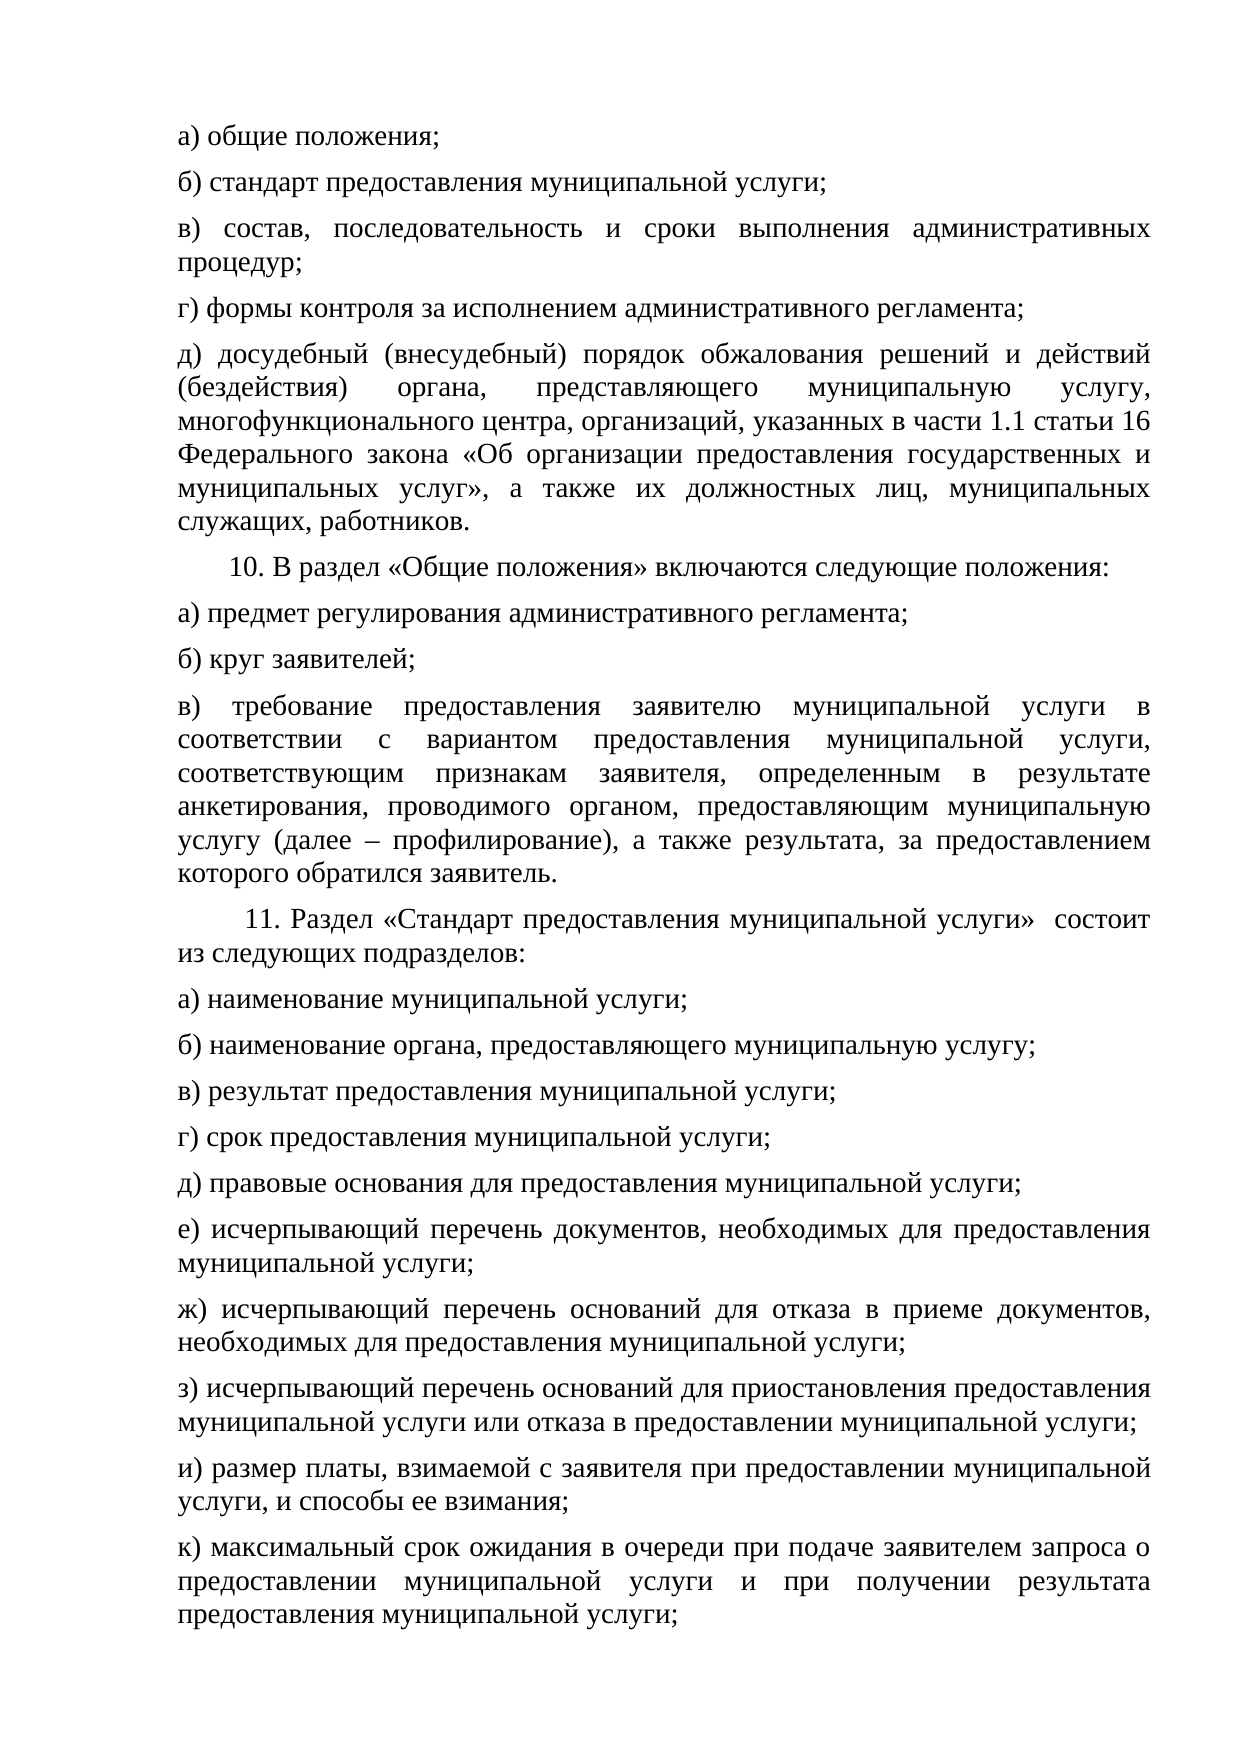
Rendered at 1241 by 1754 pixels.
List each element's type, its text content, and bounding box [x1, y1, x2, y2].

text в) требование предоставления заявителю муниципальной услуги в соответствии с вариантом предоставления муниципальной услуги, соответствующим признакам заявителя, определенным в результате анкетирования, проводимого органом, предоставляющим муниципальную услугу (далее – профилирование), а также результата, за предоставлением которого обратился заявитель. [177, 688, 1152, 889]
text ж) исчерпывающий перечень оснований для отказа в приеме документов, необходимых для предоставления муниципальной услуги; [177, 1291, 1152, 1358]
text и) размер платы, взимаемой с заявителя при предоставлении муниципальной услуги, и способы ее взимания; [177, 1450, 1152, 1517]
text а) предмет регулирования административного регламента; [177, 596, 1152, 629]
text в) результат предоставления муниципальной услуги; [177, 1073, 1152, 1107]
text г) формы контроля за исполнением административного регламента; [177, 290, 1152, 323]
text б) наименование органа, предоставляющего муниципальную услугу; [177, 1027, 1152, 1061]
text б) стандарт предоставления муниципальной услуги; [177, 164, 1152, 198]
text г) срок предоставления муниципальной услуги; [177, 1119, 1152, 1153]
text в) состав, последовательность и сроки выполнения административных процедур; [177, 210, 1152, 277]
text д) досудебный (внесудебный) порядок обжалования решений и действий (бездействия) органа, представляющего муниципальную услугу, многофункционального центра, организаций, указанных в части 1.1 статьи 16 Федерального закона «Об организации предоставления государственных и муниципальных услуг», а также их должностных лиц, муниципальных служащих, работников. [177, 336, 1152, 537]
text е) исчерпывающий перечень документов, необходимых для предоставления муниципальной услуги; [177, 1211, 1152, 1278]
text з) исчерпывающий перечень оснований для приостановления предоставления муниципальной услуги или отказа в предоставлении муниципальной услуги; [177, 1370, 1152, 1437]
text а) общие положения; [177, 118, 1152, 152]
text д) правовые основания для предоставления муниципальной услуги; [177, 1165, 1152, 1199]
text б) круг заявителей; [177, 642, 1152, 675]
text 11. Раздел «Стандарт предоставления муниципальной услуги» состоит из следующих подразделов: [177, 901, 1152, 968]
text а) наименование муниципальной услуги; [177, 981, 1152, 1014]
text 10. В раздел «Общие положения» включаются следующие положения: [177, 549, 1152, 583]
text к) максимальный срок ожидания в очереди при подаче заявителем запроса о предоставлении муниципальной услуги и при получении результата предоставления муниципальной услуги; [177, 1529, 1152, 1630]
